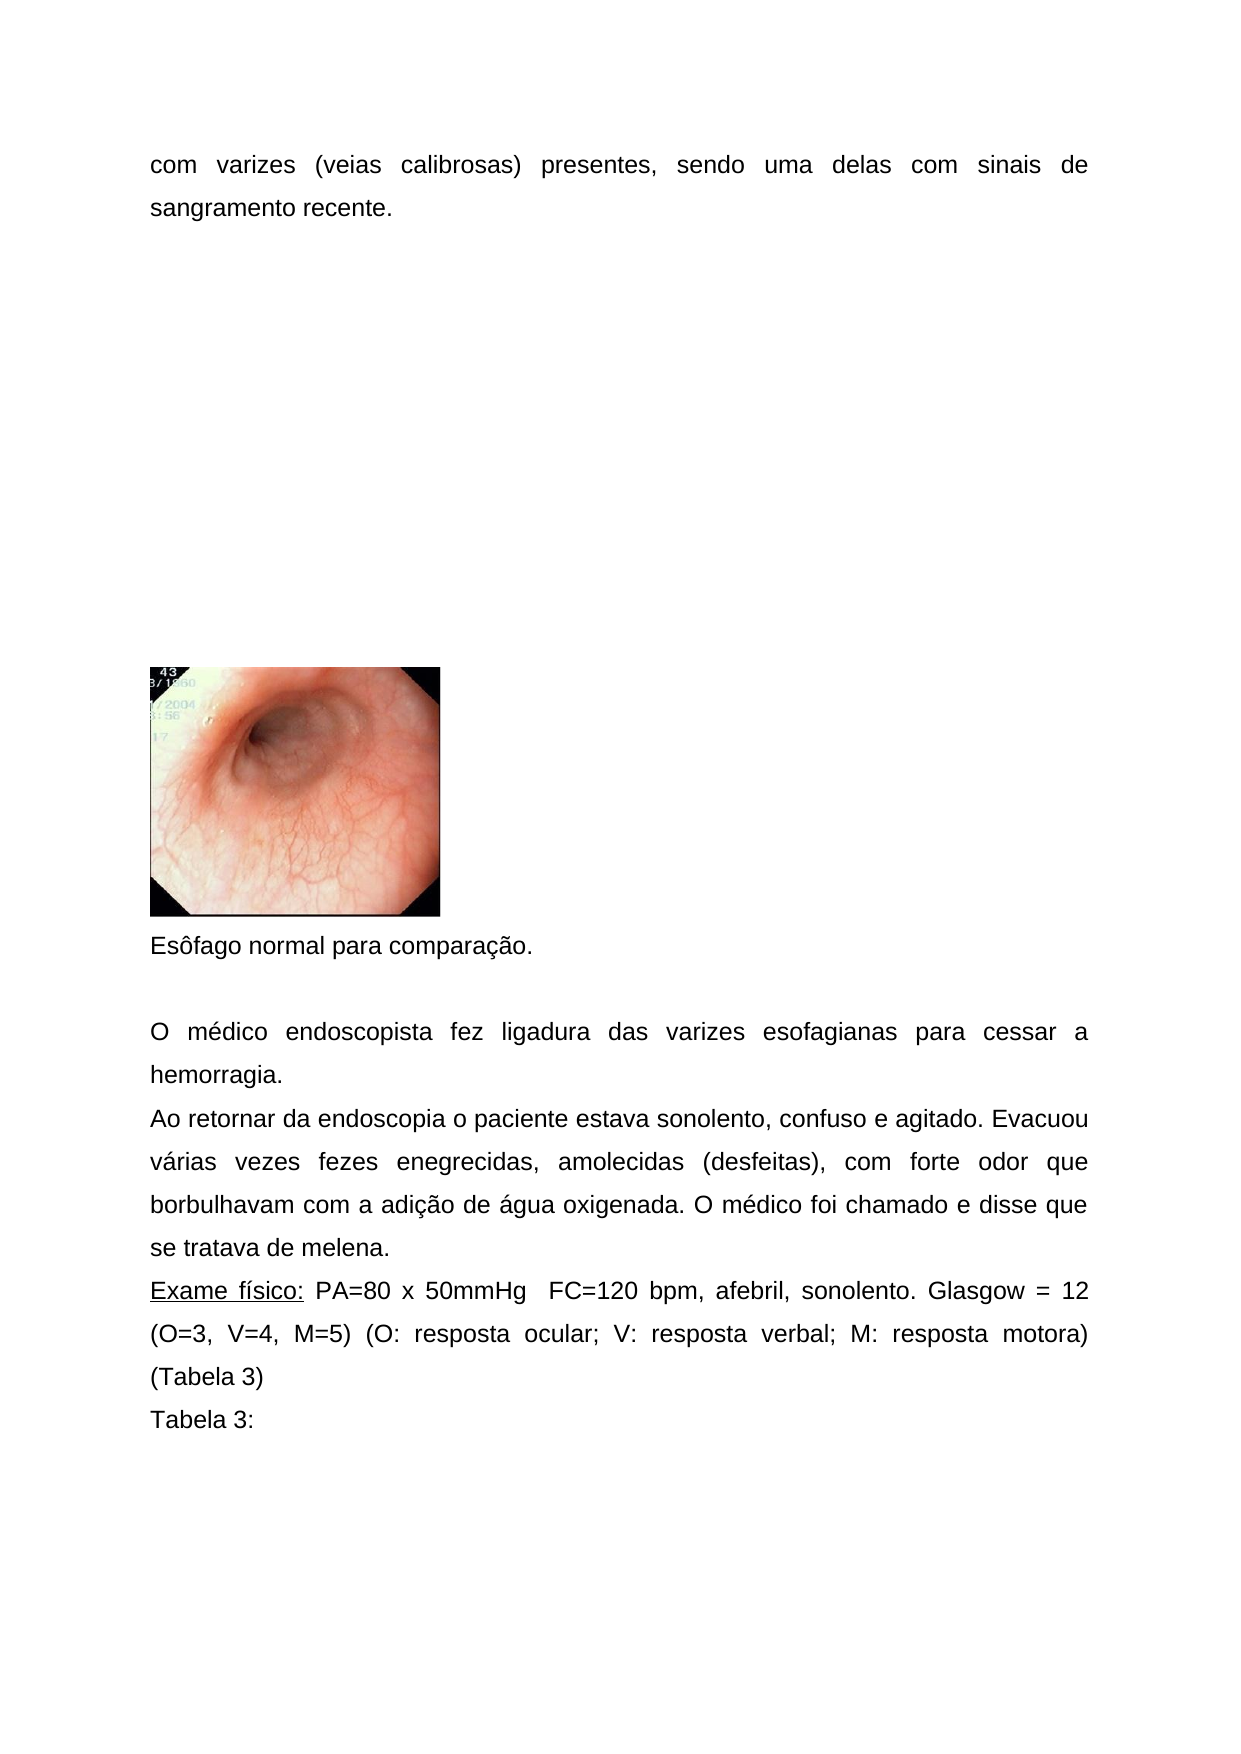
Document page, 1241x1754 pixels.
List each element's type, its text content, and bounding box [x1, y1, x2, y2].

text Esôfago normal para comparação. [150, 931, 1090, 960]
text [150, 150, 1090, 222]
picture [150, 667, 441, 917]
text O médico endoscopista fez ligadura das varizes esofagianas para cessar a hemorragia. [150, 1017, 1090, 1089]
text Tabela 3: [150, 1406, 1090, 1434]
text Exame físico: PA=80 x 50mmHg FC=120 bpm, afebril, sonolento. Glasgow = 12 (O=3, V=4, M=5) (O: resposta ocular; V: resposta verbal; M: resposta motora) (Tabela 3) [150, 1276, 1090, 1391]
text Ao retornar da endoscopia o paciente estava sonolento, confuso e agitado. Evacuou várias vezes fezes enegrecidas, amolecidas (desfeitas), com forte odor que borbulhavam com a adição de água oxigenada. O médico foi chamado e disse que se tratava de melena. [150, 1104, 1090, 1262]
